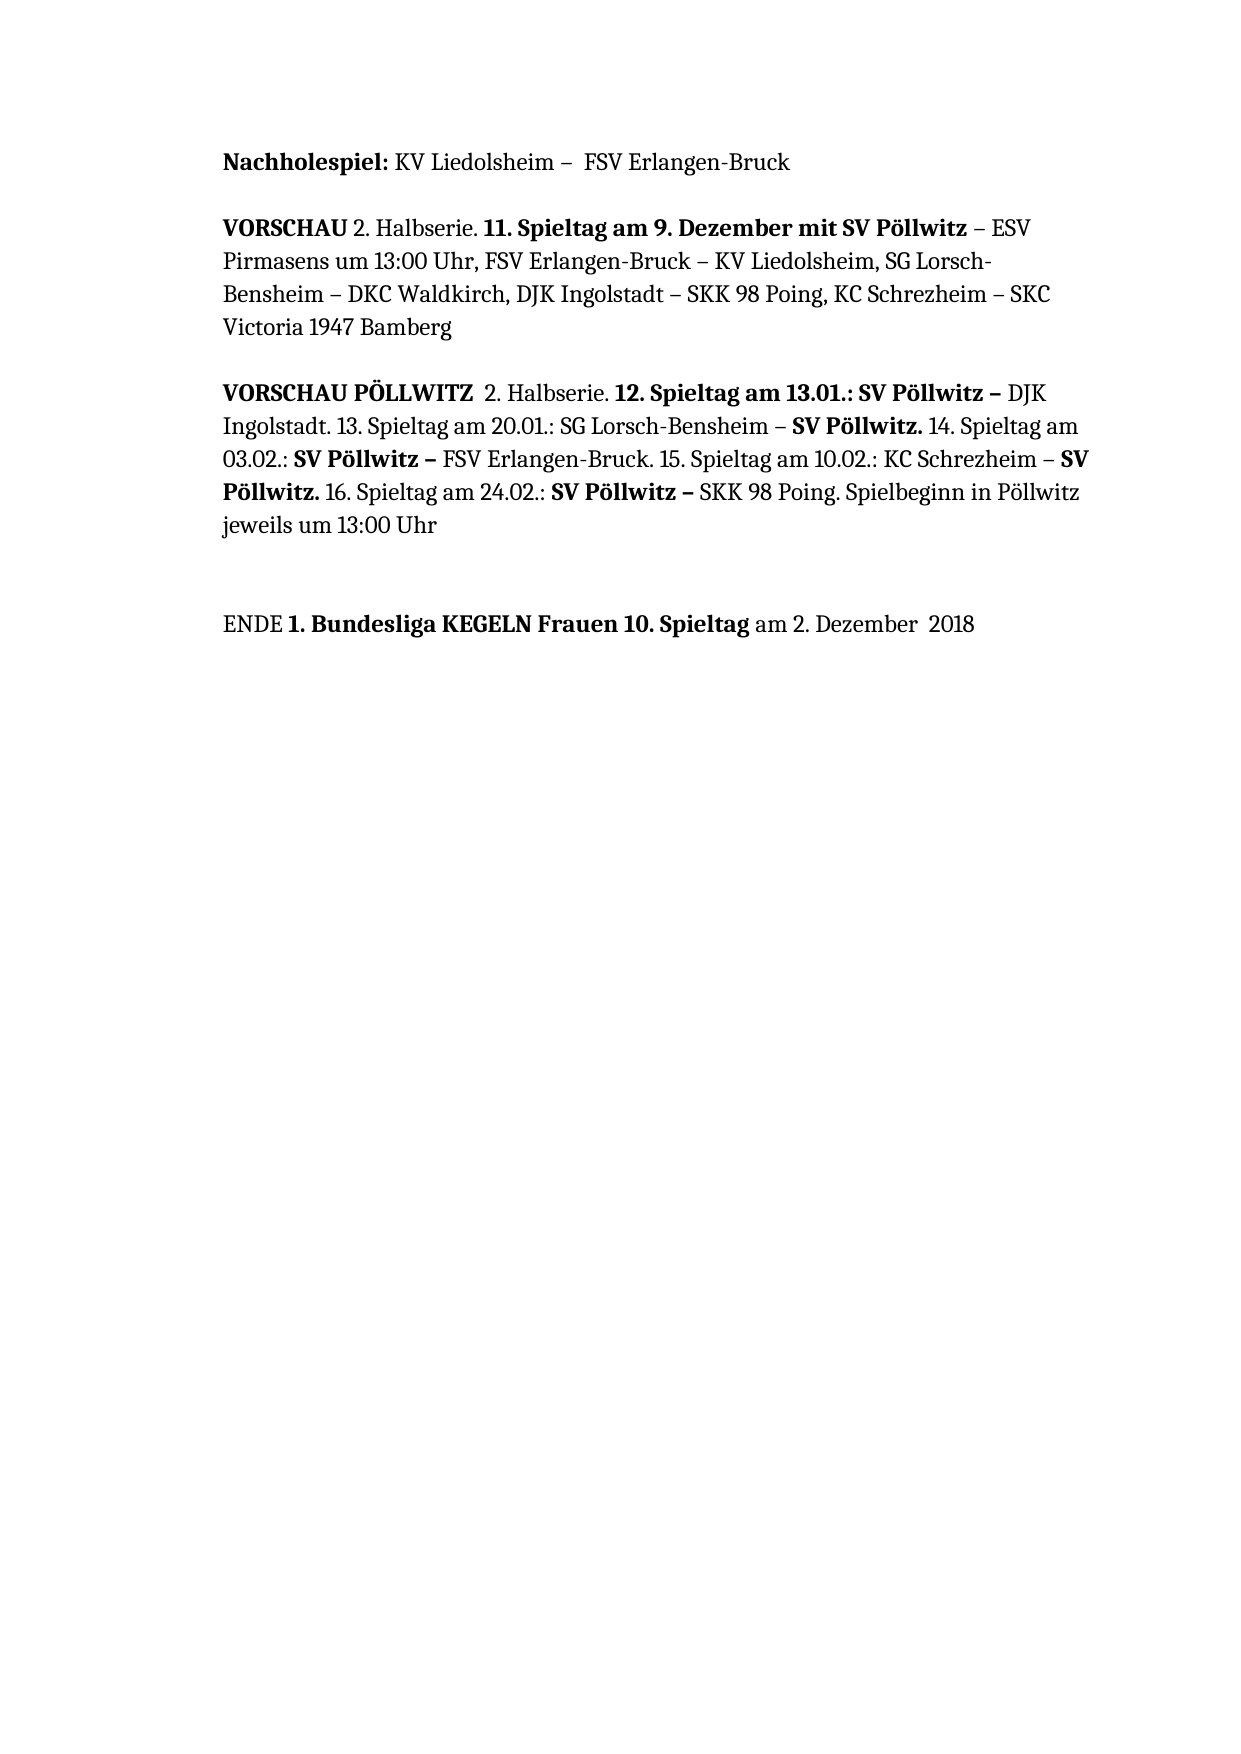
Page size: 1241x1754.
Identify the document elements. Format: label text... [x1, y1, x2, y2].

list Nachholespiel: KV Liedolsheim – FSV Erlangen-Bruck [223, 148, 1093, 176]
list VORSCHAU PÖLLWITZ 2. Halbserie. 12. Spieltag am 13.01.: SV Pöllwitz – DJK Ingolstadt. 13. Spieltag am 20.01.: SG Lorsch-Bensheim – SV Pöllwitz. 14. Spieltag am 03.02.: SV Pöllwitz – FSV Erlangen-Bruck. 15. Spieltag am 10.02.: KC Schrezheim – SV Pöllwitz. 16. Spieltag am 24.02.: SV Pöllwitz – SKK 98 Poing. Spielbeginn in Pöllwitz jeweils um 13:00 Uhr [223, 379, 1093, 539]
list ENDE 1. Bundesliga KEGELN Frauen 10. Spieltag am 2. Dezember 2018 [223, 610, 1093, 639]
list VORSCHAU 2. Halbserie. 11. Spieltag am 9. Dezember mit SV Pöllwitz – ESV Pirmasens um 13:00 Uhr, FSV Erlangen-Bruck – KV Liedolsheim, SG Lorsch-Bensheim – DKC Waldkirch, DJK Ingolstadt – SKK 98 Poing, KC Schrezheim – SKC Victoria 1947 Bamberg [223, 214, 1093, 341]
